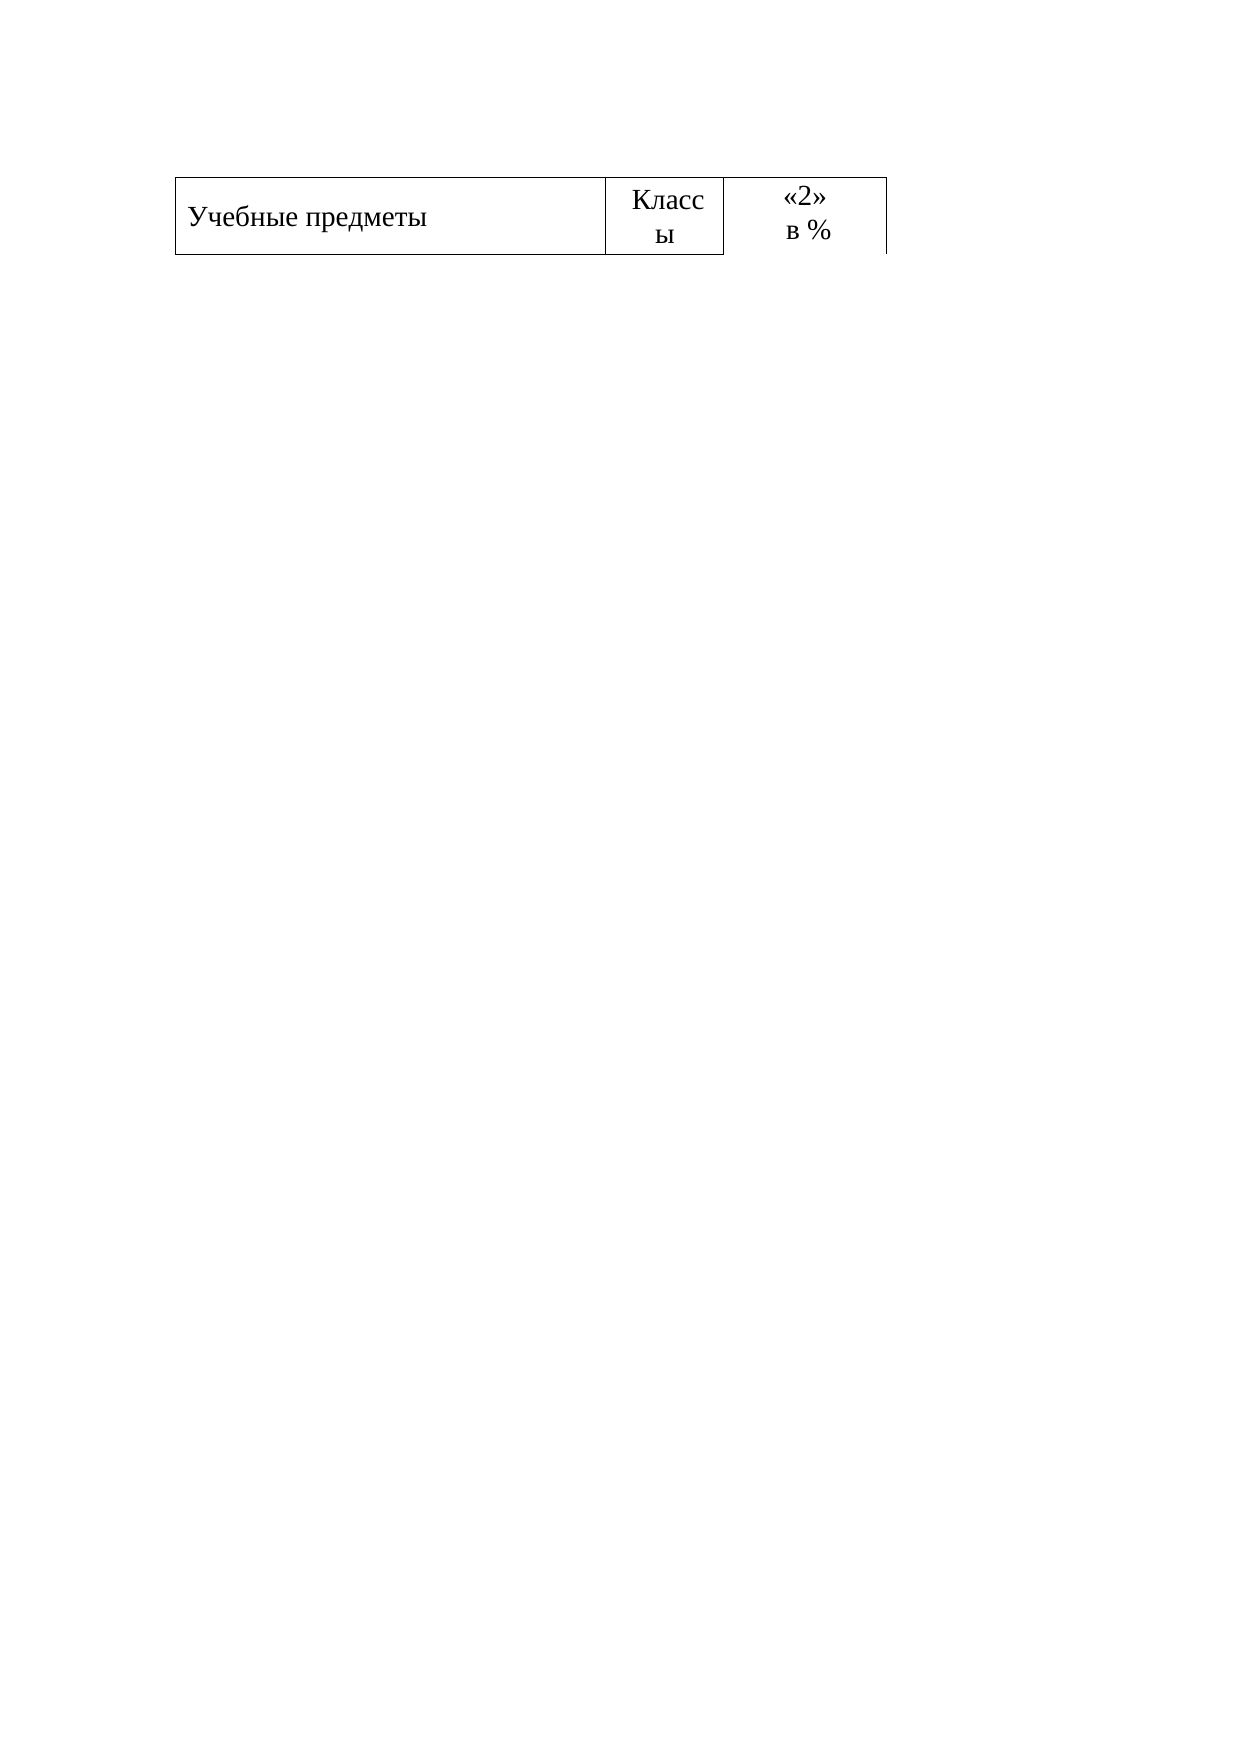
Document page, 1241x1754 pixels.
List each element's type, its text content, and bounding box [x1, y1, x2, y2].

table_header Учебные предметы [176, 178, 605, 254]
table_header Классы [606, 178, 723, 254]
table_header «2» в % [724, 178, 886, 254]
